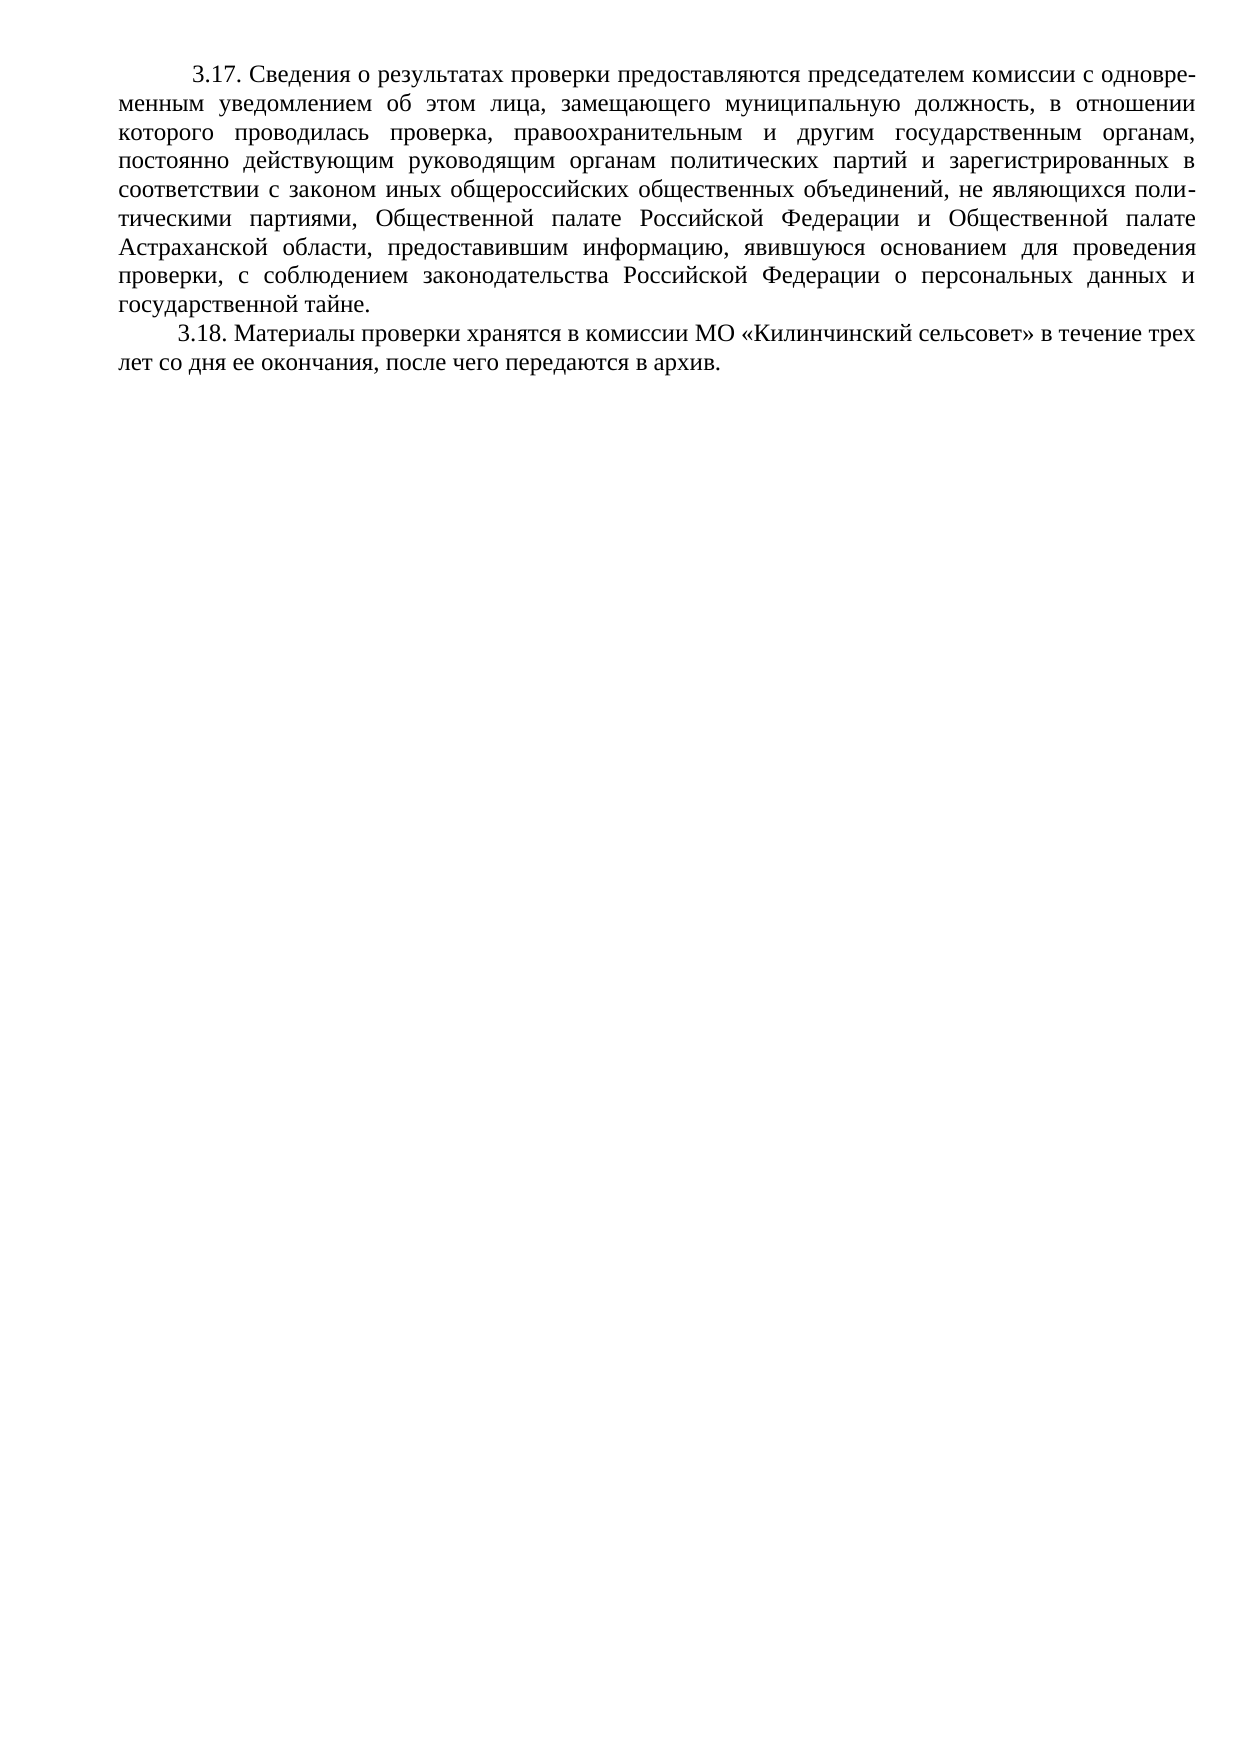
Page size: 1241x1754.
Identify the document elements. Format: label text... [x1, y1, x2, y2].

text 3.17. Сведения о результатах проверки предоставляются председателем комиссии с одновременным уведомлением об этом лица, замещающего муниципальную должность, в отношении которого проводилась проверка, правоохранительным и другим государственным органам, постоянно действующим руководящим органам политических партий и зарегистрированных в соответствии с законом иных общероссийских общественных объединений, не являющихся политическими партиями, Общественной палате Российской Федерации и Общественной палате Астраханской области, предоставившим информацию, явившуюся основанием для проведения проверки, с соблюдением законодательства Российской Федерации о персональных данных и государственной тайне. [118, 59, 1196, 318]
text 3.18. Материалы проверки хранятся в комиссии МО «Килинчинский сельсовет» в течение трех лет со дня ее окончания, после чего передаются в архив. [118, 318, 1196, 375]
